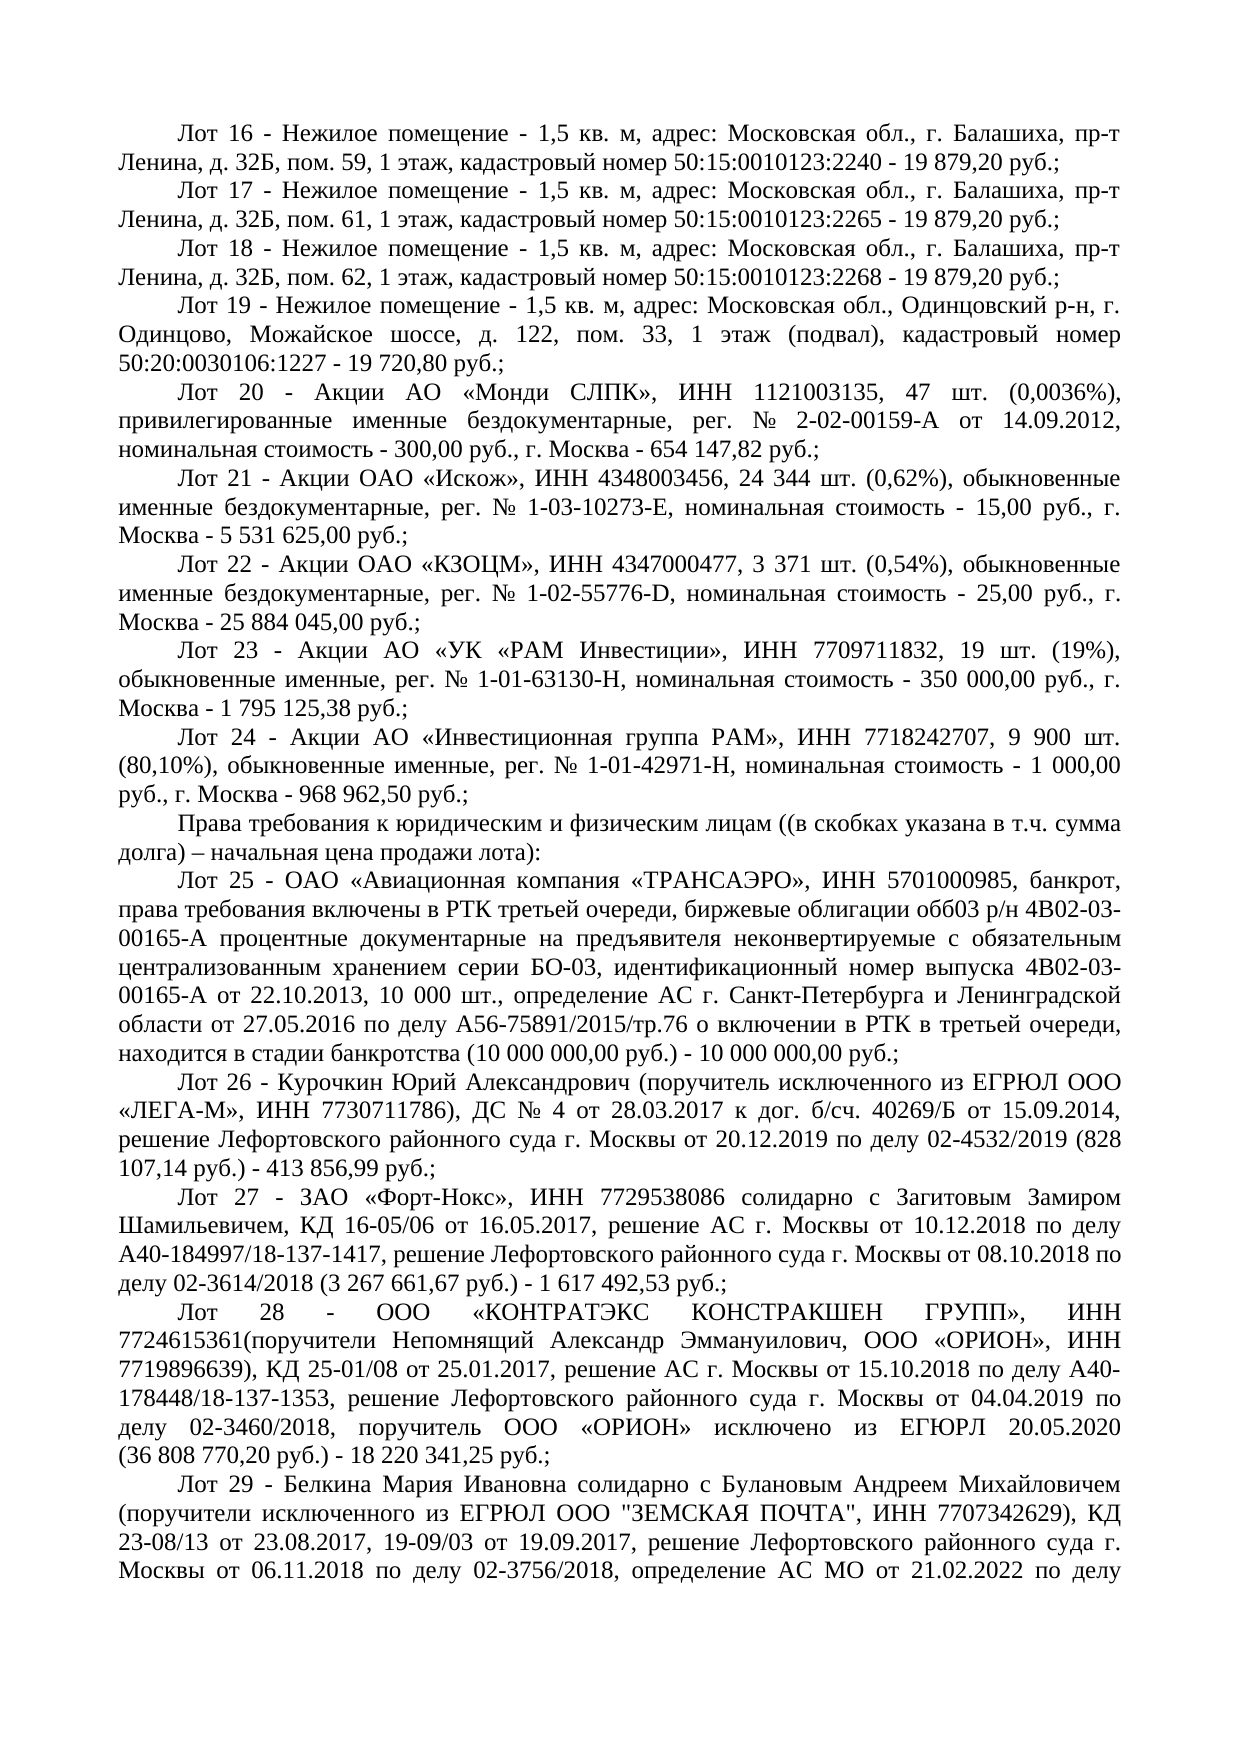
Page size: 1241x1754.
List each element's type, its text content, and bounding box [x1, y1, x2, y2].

text Лот 21 - Акции ОАО «Искож», ИНН 4348003456, 24 344 шт. (0,62%), обыкновенные именные бездокументарные, рег. № 1-03-10273-Е, номинальная стоимость - 15,00 руб., г. Москва - 5 531 625,00 руб.; [118, 463, 1122, 549]
text Лот 25 - ОАО «Авиационная компания «ТРАНСАЭРО», ИНН 5701000985, банкрот, права требования включены в РТК третьей очереди, биржевые облигации обб03 р/н 4В02-03-00165-А процентные документарные на предъявителя неконвертируемые с обязательным централизованным хранением серии БО-03, идентификационный номер выпуска 4В02-03-00165-А от 22.10.2013, 10 000 шт., определение АС г. Санкт-Петербурга и Ленинградской области от 27.05.2016 по делу А56-75891/2015/тр.76 о включении в РТК в третьей очереди, находится в стадии банкротства (10 000 000,00 руб.) - 10 000 000,00 руб.; [118, 866, 1122, 1067]
text Лот 16 - Нежилое помещение - 1,5 кв. м, адрес: Московская обл., г. Балашиха, пр-т Ленина, д. 32Б, пом. 59, 1 этаж, кадастровый номер 50:15:0010123:2240 - 19 879,20 руб.; [118, 118, 1122, 176]
text Права требования к юридическим и физическим лицам ((в скобках указана в т.ч. сумма долга) – начальная цена продажи лота): [118, 808, 1122, 866]
text Лот 18 - Нежилое помещение - 1,5 кв. м, адрес: Московская обл., г. Балашиха, пр-т Ленина, д. 32Б, пом. 62, 1 этаж, кадастровый номер 50:15:0010123:2268 - 19 879,20 руб.; [118, 233, 1122, 291]
text Лот 27 - ЗАО «Форт-Нокс», ИНН 7729538086 солидарно с Загитовым Замиром Шамильевичем, КД 16-05/06 от 16.05.2017, решение АС г. Москвы от 10.12.2018 по делу А40-184997/18-137-1417, решение Лефортовского районного суда г. Москвы от 08.10.2018 по делу 02-3614/2018 (3 267 661,67 руб.) - 1 617 492,53 руб.; [118, 1182, 1122, 1297]
text Лот 19 - Нежилое помещение - 1,5 кв. м, адрес: Московская обл., Одинцовский р-н, г. Одинцово, Можайское шоссе, д. 122, пом. 33, 1 этаж (подвал), кадастровый номер 50:20:0030106:1227 - 19 720,80 руб.; [118, 291, 1122, 377]
text Лот 23 - Акции АО «УК «РАМ Инвестиции», ИНН 7709711832, 19 шт. (19%), обыкновенные именные, рег. № 1-01-63130-Н, номинальная стоимость - 350 000,00 руб., г. Москва - 1 795 125,38 руб.; [118, 636, 1122, 722]
text Лот 22 - Акции ОАО «КЗОЦМ», ИНН 4347000477, 3 371 шт. (0,54%), обыкновенные именные бездокументарные, рег. № 1-02-55776-D, номинальная стоимость - 25,00 руб., г. Москва - 25 884 045,00 руб.; [118, 549, 1122, 636]
text Лот 28 - ООО «КОНТРАТЭКС КОНСТРАКШЕН ГРУПП», ИНН 7724615361(поручители Непомнящий Александр Эммануилович, ООО «ОРИОН», ИНН 7719896639), КД 25-01/08 от 25.01.2017, решение АС г. Москвы от 15.10.2018 по делу А40-178448/18-137-1353, решение Лефортовского районного суда г. Москвы от 04.04.2019 по делу 02-3460/2018, поручитель ООО «ОРИОН» исключено из ЕГЮРЛ 20.05.2020 (36 808 770,20 руб.) - 18 220 341,25 руб.; [118, 1297, 1122, 1469]
text Лот 17 - Нежилое помещение - 1,5 кв. м, адрес: Московская обл., г. Балашиха, пр-т Ленина, д. 32Б, пом. 61, 1 этаж, кадастровый номер 50:15:0010123:2265 - 19 879,20 руб.; [118, 176, 1122, 233]
text Лот 26 - Курочкин Юрий Александрович (поручитель исключенного из ЕГРЮЛ ООО «ЛЕГА-М», ИНН 7730711786), ДС № 4 от 28.03.2017 к дог. б/сч. 40269/Б от 15.09.2014, решение Лефортовского районного суда г. Москвы от 20.12.2019 по делу 02-4532/2019 (828 107,14 руб.) - 413 856,99 руб.; [118, 1067, 1122, 1182]
text Лот 24 - Акции АО «Инвестиционная группа РАМ», ИНН 7718242707, 9 900 шт. (80,10%), обыкновенные именные, рег. № 1-01-42971-Н, номинальная стоимость - 1 000,00 руб., г. Москва - 968 962,50 руб.; [118, 722, 1122, 808]
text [118, 1469, 1122, 1584]
text Лот 20 - Акции АО «Монди СЛПК», ИНН 1121003135, 47 шт. (0,0036%), привилегированные именные бездокументарные, рег. № 2-02-00159-А от 14.09.2012, номинальная стоимость - 300,00 руб., г. Москва - 654 147,82 руб.; [118, 377, 1122, 463]
